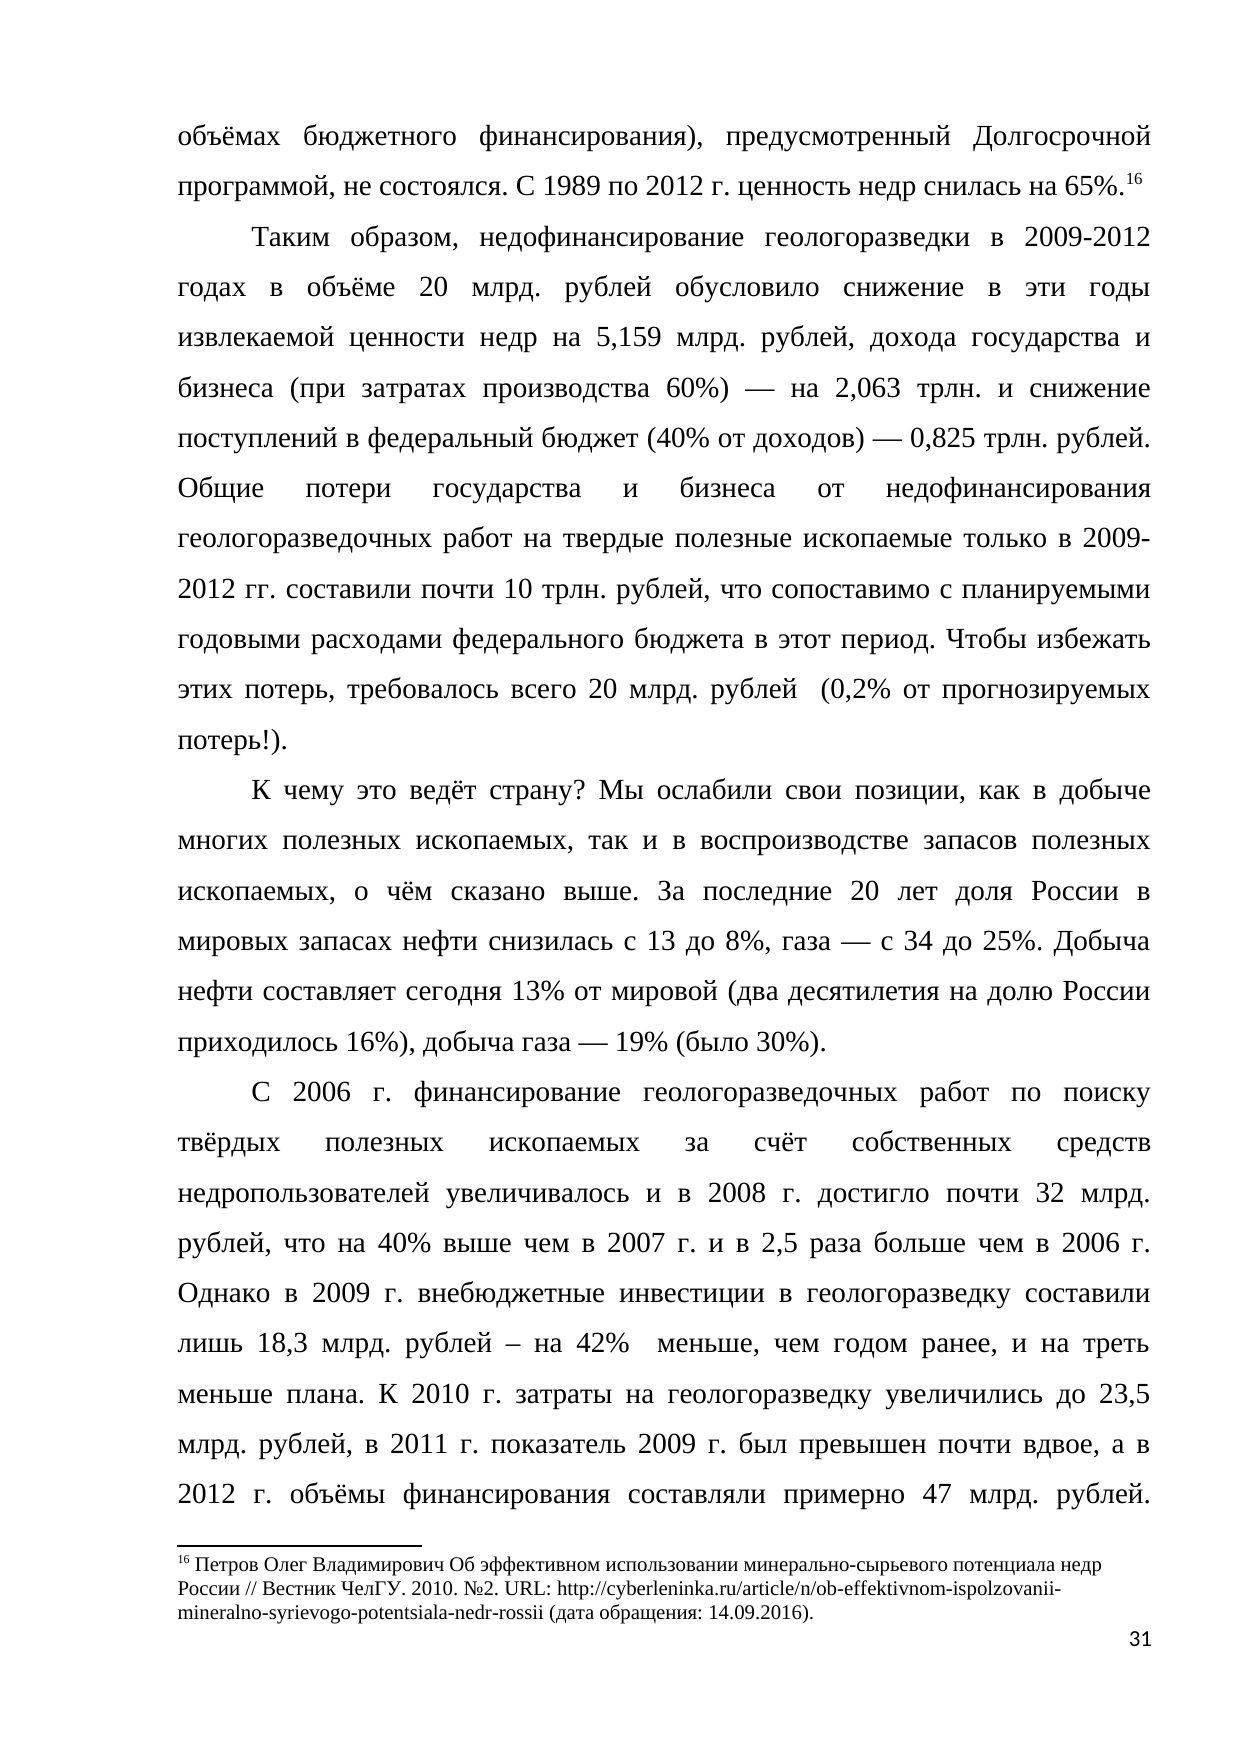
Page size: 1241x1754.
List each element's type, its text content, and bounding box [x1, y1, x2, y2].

text Таким образом, недофинансирование геологоразведки в 2009-2012 годах в объёме 20 млрд. рублей обусловило снижение в эти годы извлекаемой ценности недр на 5,159 млрд. рублей, дохода государства и бизнеса (при затратах производства 60%) — на 2,063 трлн. и снижение поступлений в федеральный бюджет (40% от доходов) — 0,825 трлн. рублей. Общие потери государства и бизнеса от недофинансирования геологоразведочных работ на твердые полезные ископаемые только в 2009-2012 гг. составили почти 10 трлн. рублей, что сопоставимо с планируемыми годовыми расходами федерального бюджета в этот период. Чтобы избежать этих потерь, требовалось всего 20 млрд. рублей (0,2% от прогнозируемых потерь!). [177, 219, 1152, 755]
text К чему это ведёт страну? Мы ослабили свои позиции, как в добыче многих полезных ископаемых, так и в воспроизводстве запасов полезных ископаемых, о чём сказано выше. За последние 20 лет доля России в мировых запасах нефти снизилась с 13 до 8%, газа — с 34 до 25%. Добыча нефти составляет сегодня 13% от мировой (два десятилетия на долю России приходилось 16%), добыча газа — 19% (было 30%). [177, 772, 1152, 1057]
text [177, 118, 1152, 202]
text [177, 1074, 1152, 1510]
